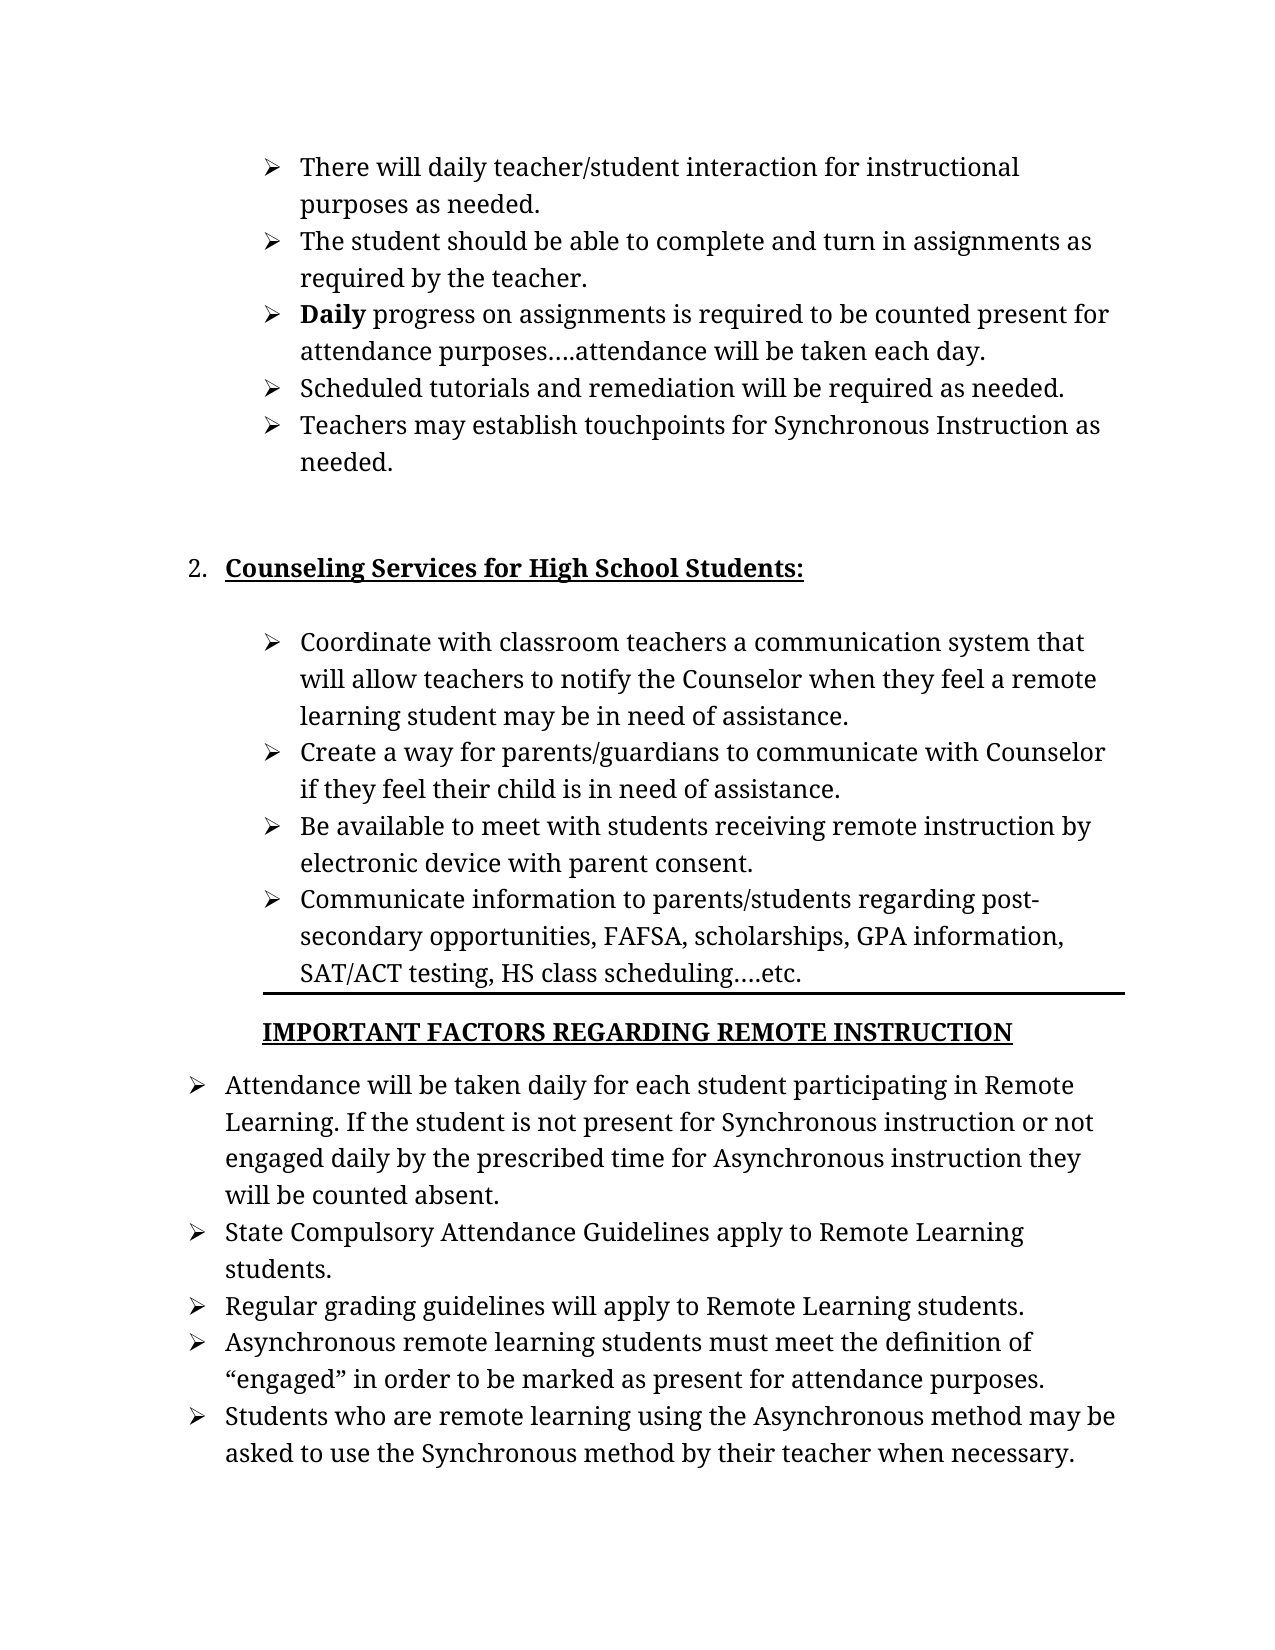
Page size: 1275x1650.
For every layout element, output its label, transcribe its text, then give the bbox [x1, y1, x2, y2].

list Scheduled tutorials and remediation will be required as needed. [262, 371, 1125, 405]
list There will daily teacher/student interaction for instructional purposes as needed. [262, 150, 1125, 221]
list Communicate information to parents/students regarding post-secondary opportunities, FAFSA, scholarships, GPA information, SAT/ACT testing, HS class scheduling….etc. [262, 882, 1125, 995]
list Daily progress on assignments is required to be counted present for attendance purposes….attendance will be taken each day. [262, 297, 1125, 368]
list Counseling Services for High School Students: [187, 551, 1125, 585]
list Students who are remote learning using the Asynchronous method may be asked to use the Synchronous method by their teacher when necessary. [187, 1398, 1125, 1469]
list Coordinate with classroom teachers a communication system that will allow teachers to notify the Counselor when they feel a remote learning student may be in need of assistance. [262, 624, 1125, 732]
list State Compulsory Attendance Guidelines apply to Remote Learning students. [187, 1215, 1125, 1286]
list Teachers may establish touchpoints for Synchronous Instruction as needed. [262, 407, 1125, 478]
list Be available to meet with students receiving remote instruction by electronic device with parent consent. [262, 808, 1125, 879]
list Asynchronous remote learning students must meet the definition of “engaged” in order to be marked as present for attendance purposes. [187, 1325, 1125, 1396]
text IMPORTANT FACTORS REGARDING REMOTE INSTRUCTION [150, 1014, 1125, 1048]
list The student should be able to complete and turn in assignments as required by the teacher. [262, 223, 1125, 294]
list Attendance will be taken daily for each student participating in Remote Learning. If the student is not present for Synchronous instruction or not engaged daily by the prescribed time for Asynchronous instruction they will be counted absent. [187, 1068, 1125, 1212]
list Regular grading guidelines will apply to Remote Learning students. [187, 1288, 1125, 1322]
list Create a way for parents/guardians to communicate with Counselor if they feel their child is in need of assistance. [262, 735, 1125, 806]
